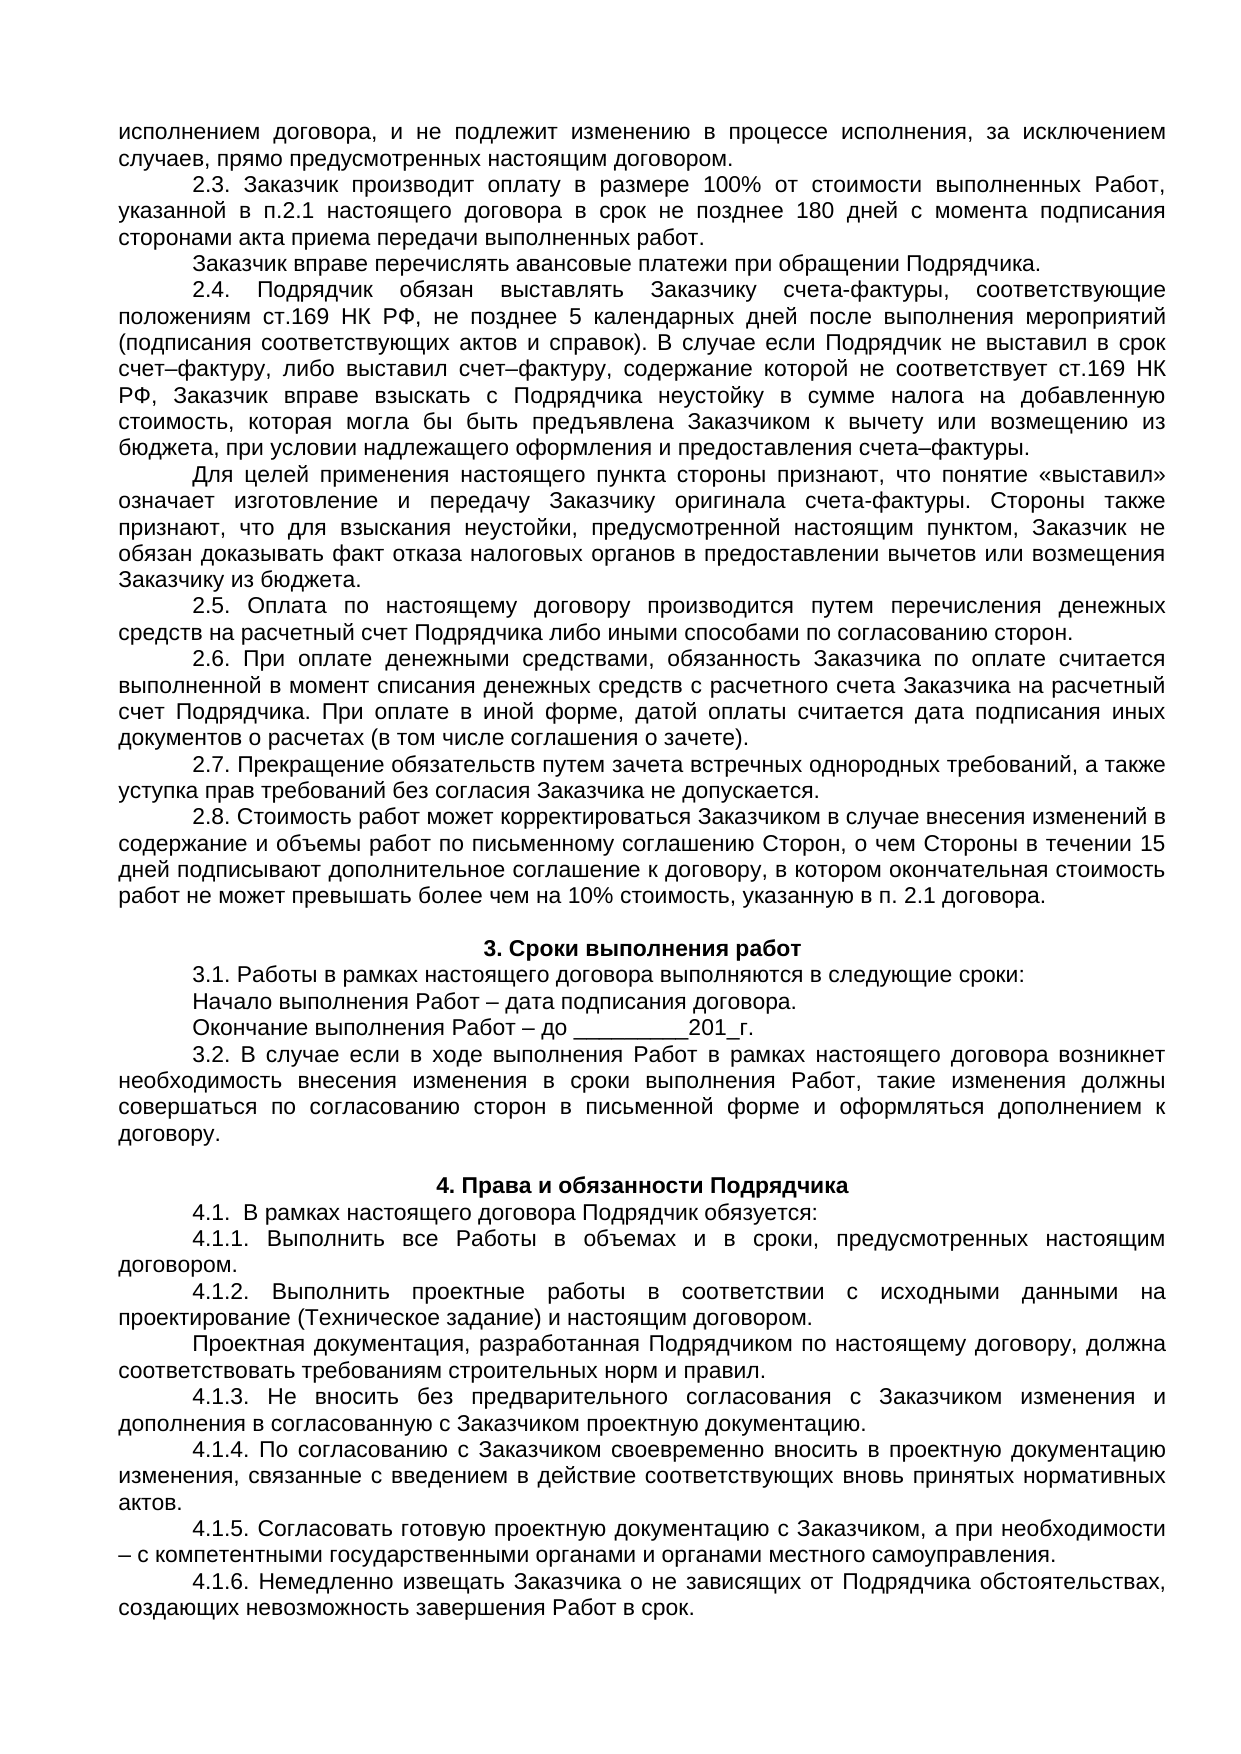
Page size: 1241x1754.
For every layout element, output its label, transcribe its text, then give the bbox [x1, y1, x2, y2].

text 3. Сроки выполнения работ [118, 935, 1167, 961]
text Окончание выполнения Работ – до _________201_г. [118, 1014, 1167, 1041]
text 4.1.4. По согласованию с Заказчиком своевременно вносить в проектную документацию изменения, связанные с введением в действие соответствующих вновь принятых нормативных актов. [118, 1436, 1167, 1515]
text 2.5. Оплата по настоящему договору производится путем перечисления денежных средств на расчетный счет Подрядчика либо иными способами по согласованию сторон. [118, 592, 1167, 645]
text 4.1.6. Немедленно извещать Заказчика о не зависящих от Подрядчика обстоятельствах, создающих невозможность завершения Работ в срок. [118, 1568, 1167, 1620]
text 2.6. При оплате денежными средствами, обязанность Заказчика по оплате считается выполненной в момент списания денежных средств с расчетного счета Заказчика на расчетный счет Подрядчика. При оплате в иной форме, датой оплаты считается дата подписания иных документов о расчетах (в том числе соглашения о зачете). [118, 645, 1167, 751]
text 3.1. Работы в рамках настоящего договора выполняются в следующие сроки: [118, 961, 1167, 988]
text 2.3. Заказчик производит оплату в размере 100% от стоимости выполненных Работ, указанной в п.2.1 настоящего договора в срок не позднее 180 дней с момента подписания сторонами акта приема передачи выполненных работ. [118, 171, 1167, 250]
text 4.1. В рамках настоящего договора Подрядчик обязуется: [118, 1199, 1167, 1225]
text Заказчик вправе перечислять авансовые платежи при обращении Подрядчика. [118, 250, 1167, 276]
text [118, 118, 1167, 171]
text Для целей применения настоящего пункта стороны признают, что понятие «выставил» означает изготовление и передачу Заказчику оригинала счета-фактуры. Стороны также признают, что для взыскания неустойки, предусмотренной настоящим пунктом, Заказчик не обязан доказывать факт отказа налоговых органов в предоставлении вычетов или возмещения Заказчику из бюджета. [118, 461, 1167, 592]
text 4.1.5. Согласовать готовую проектную документацию с Заказчиком, а при необходимости – с компетентными государственными органами и органами местного самоуправления. [118, 1515, 1167, 1568]
text 4.1.2. Выполнить проектные работы в соответствии с исходными данными на проектирование (Техническое задание) и настоящим договором. [118, 1278, 1167, 1330]
text 3.2. В случае если в ходе выполнения Работ в рамках настоящего договора возникнет необходимость внесения изменения в сроки выполнения Работ, такие изменения должны совершаться по согласованию сторон в письменной форме и оформляться дополнением к договору. [118, 1041, 1167, 1146]
text 2.7. Прекращение обязательств путем зачета встречных однородных требований, а также уступка прав требований без согласия Заказчика не допускается. [118, 751, 1167, 803]
text 4.1.3. Не вносить без предварительного согласования с Заказчиком изменения и дополнения в согласованную с Заказчиком проектную документацию. [118, 1383, 1167, 1436]
text Начало выполнения Работ – дата подписания договора. [118, 988, 1167, 1014]
text Проектная документация, разработанная Подрядчиком по настоящему договору, должна соответствовать требованиям строительных норм и правил. [118, 1330, 1167, 1383]
text 2.8. Стоимость работ может корректироваться Заказчиком в случае внесения изменений в содержание и объемы работ по письменному соглашению Сторон, о чем Стороны в течении 15 дней подписывают дополнительное соглашение к договору, в котором окончательная стоимость работ не может превышать более чем на 10% стоимость, указанную в п. 2.1 договора. [118, 803, 1167, 909]
text 4.1.1. Выполнить все Работы в объемах и в сроки, предусмотренных настоящим договором. [118, 1225, 1167, 1278]
text 2.4. Подрядчик обязан выставлять Заказчику счета-фактуры, соответствующие положениям ст.169 НК РФ, не позднее 5 календарных дней после выполнения мероприятий (подписания соответствующих актов и справок). В случае если Подрядчик не выставил в срок счет–фактуру, либо выставил счет–фактуру, содержание которой не соответствует ст.169 НК РФ, Заказчик вправе взыскать с Подрядчика неустойку в сумме налога на добавленную стоимость, которая могла бы быть предъявлена Заказчиком к вычету или возмещению из бюджета, при условии надлежащего оформления и предоставления счета–фактуры. [118, 276, 1167, 461]
text 4. Права и обязанности Подрядчика [118, 1172, 1167, 1199]
